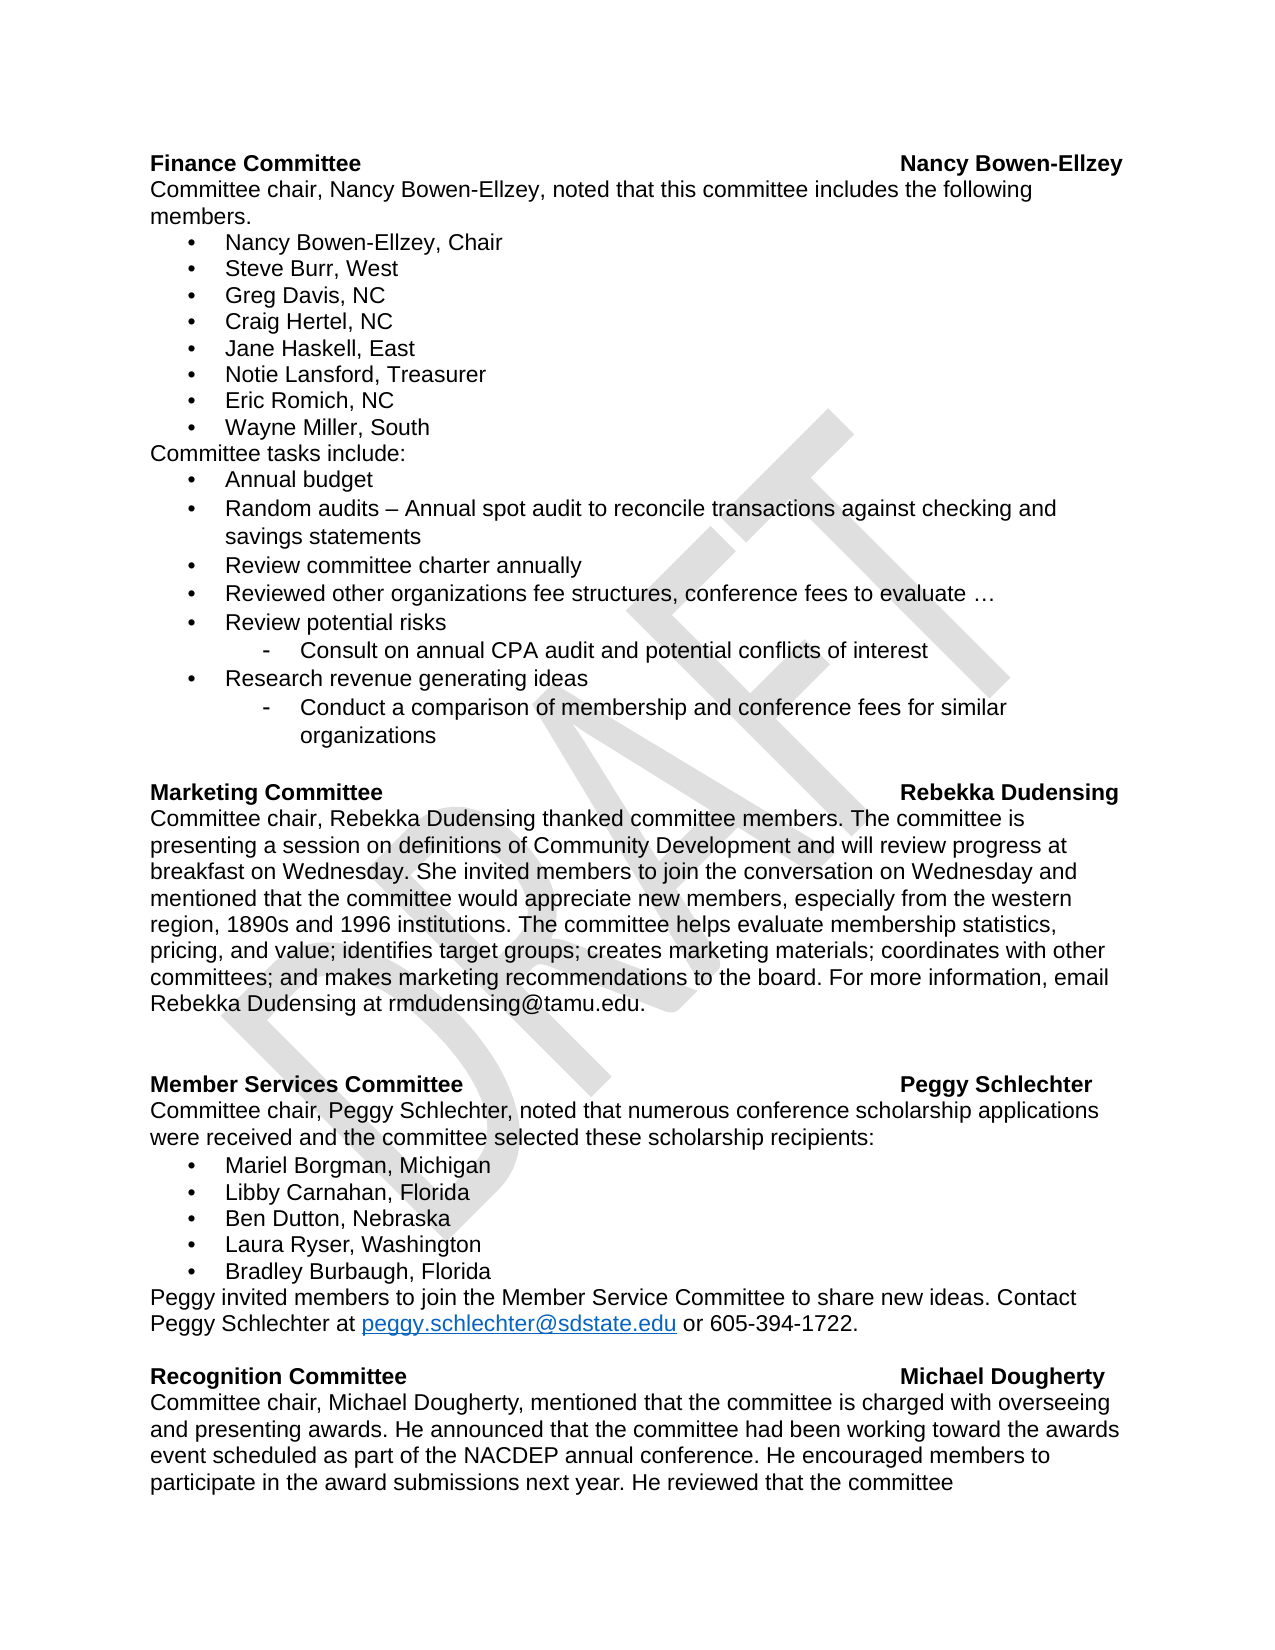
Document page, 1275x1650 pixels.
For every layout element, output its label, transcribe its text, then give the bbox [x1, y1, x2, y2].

subtitle Committee tasks include: [150, 440, 1125, 466]
list Review potential risks [187, 608, 1125, 635]
subtitle Recognition Committee Michael Dougherty [150, 1363, 1125, 1389]
list Nancy Bowen-Ellzey, Chair [187, 229, 1125, 255]
list Notie Lansford, Treasurer [187, 361, 1125, 387]
list Eric Romich, NC [187, 387, 1125, 413]
subtitle Marketing Committee Rebekka Dudensing [150, 779, 1125, 805]
list Random audits – Annual spot audit to reconcile transactions against checking and savings statements [187, 495, 1125, 549]
list Wayne Miller, South [187, 413, 1125, 440]
list Annual budget [187, 466, 1125, 493]
subtitle Member Services Committee Peggy Schlechter [150, 1071, 1125, 1097]
list Craig Hertel, NC [187, 308, 1125, 334]
subtitle Finance Committee Nancy Bowen-Ellzey [150, 150, 1125, 176]
list Consult on annual CPA audit and potential conflicts of interest [262, 637, 1125, 663]
list Jane Haskell, East [187, 334, 1125, 361]
list Conduct a comparison of membership and conference fees for similar organizations [262, 694, 1125, 748]
list Greg Davis, NC [187, 282, 1125, 308]
text Committee chair, Nancy Bowen-Ellzey, noted that this committee includes the following members. [150, 176, 1125, 229]
subtitle Committee chair, Michael Dougherty, mentioned that the committee is charged with overseeing and presenting awards. He announced that the committee had been working toward the awards event scheduled as part of the NACDEP annual conference. He encouraged members to participate in the award submissions next year. He reviewed that the committee [150, 1389, 1125, 1495]
subtitle Laura Ryser, Washington [187, 1231, 1125, 1258]
subtitle Libby Carnahan, Florida [187, 1178, 1125, 1205]
subtitle Committee chair, Peggy Schlechter, noted that numerous conference scholarship applications [150, 1097, 1125, 1124]
list Review committee charter annually [187, 552, 1125, 578]
subtitle Bradley Burbaugh, Florida [187, 1258, 1125, 1284]
text were received and the committee selected these scholarship recipients: [150, 1124, 1125, 1150]
list Research revenue generating ideas [187, 665, 1125, 692]
text Peggy invited members to join the Member Service Committee to share new ideas. Contact Peggy Schlechter at peggy.schlechter@sdstate.edu or 605-394-1722. [150, 1284, 1125, 1337]
text Committee chair, Rebekka Dudensing thanked committee members. The committee is presenting a session on definitions of Community Development and will review progress at breakfast on Wednesday. She invited members to join the conversation on Wednesday and mentioned that the committee would appreciate new members, especially from the western region, 1890s and 1996 institutions. The committee helps evaluate membership statistics, pricing, and value; identifies target groups; creates marketing materials; coordinates with other committees; and makes marketing recommendations to the board. For more information, email Rebekka Dudensing at rmdudensing@tamu.edu. [150, 805, 1125, 1016]
subtitle Ben Dutton, Nebraska [187, 1205, 1125, 1231]
list Steve Burr, West [187, 255, 1125, 282]
subtitle Mariel Borgman, Michigan [187, 1152, 1125, 1178]
list Reviewed other organizations fee structures, conference fees to evaluate … [187, 580, 1125, 606]
